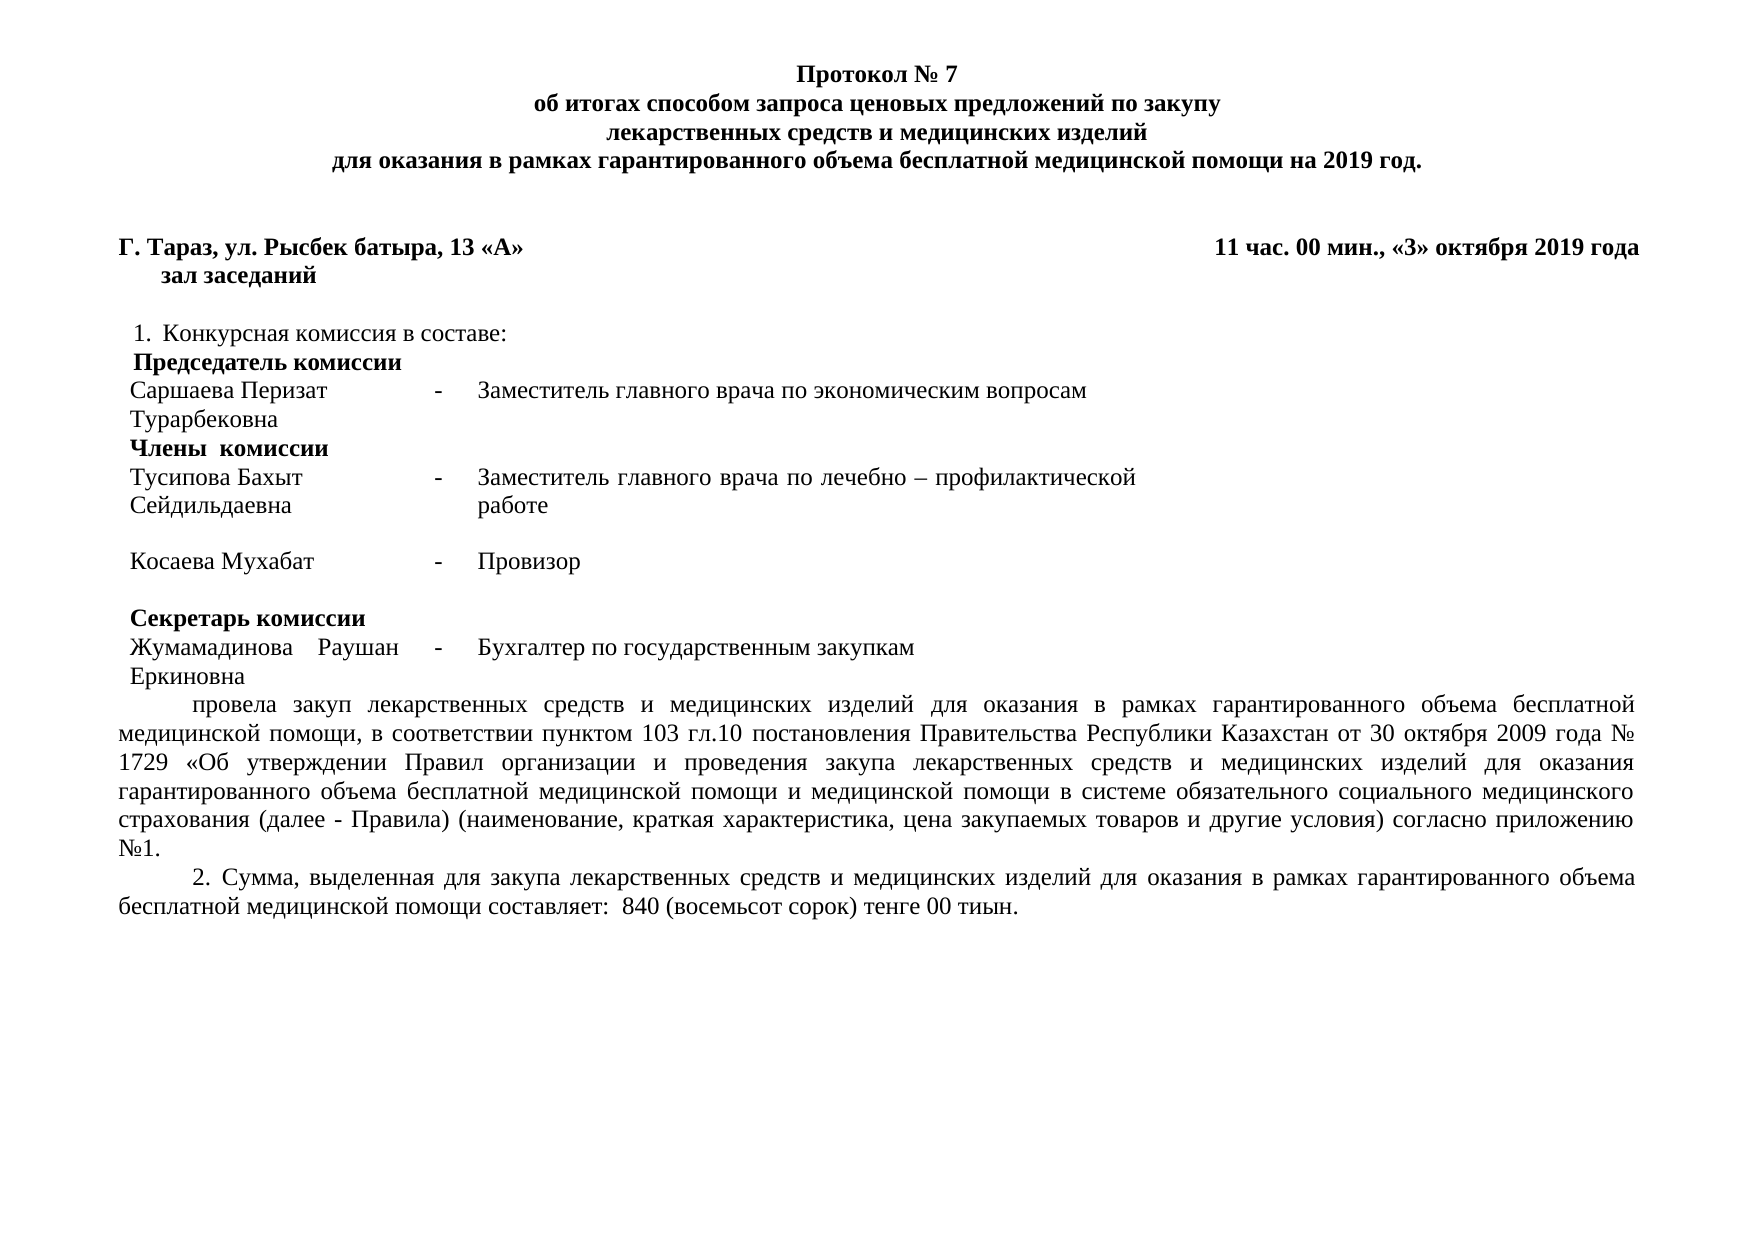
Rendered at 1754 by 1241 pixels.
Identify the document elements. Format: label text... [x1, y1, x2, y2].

text Протокол № 7 [118, 59, 1636, 88]
table_header [118, 347, 1196, 689]
text об итогах способом запроса ценовых предложений по закупу [118, 88, 1636, 117]
table_header Г. Тараз, ул. Рысбек батыра, 13 «А» зал заседаний [118, 232, 598, 318]
text лекарственных средств и медицинских изделий [118, 117, 1636, 145]
list Сумма, выделенная для закупа лекарственных средств и медицинских изделий для оказания в рамках гарантированного объема бесплатной медицинской помощи составляет: 840 (восемьсот сорок) тенге 00 тиын. [118, 862, 1636, 919]
text для оказания в рамках гарантированного объема бесплатной медицинской помощи на 2019 год. [118, 145, 1636, 174]
table_header 11 час. 00 мин., «3» октября 2019 года [598, 232, 1639, 318]
text провела закуп лекарственных средств и медицинских изделий для оказания в рамках гарантированного объема бесплатной медицинской помощи, в соответствии пунктом 103 гл.10 постановления Правительства Республики Казахстан от 30 октября 2009 года № 1729 «Об утверждении Правил организации и проведения закупа лекарственных средств и медицинских изделий для оказания гарантированного объема бесплатной медицинской помощи и медицинской помощи в системе обязательного социального медицинского страхования (далее - Правила) (наименование, краткая характеристика, цена закупаемых товаров и другие условия) согласно приложению №1. [118, 689, 1636, 862]
list Конкурсная комиссия в составе: [118, 318, 1636, 347]
